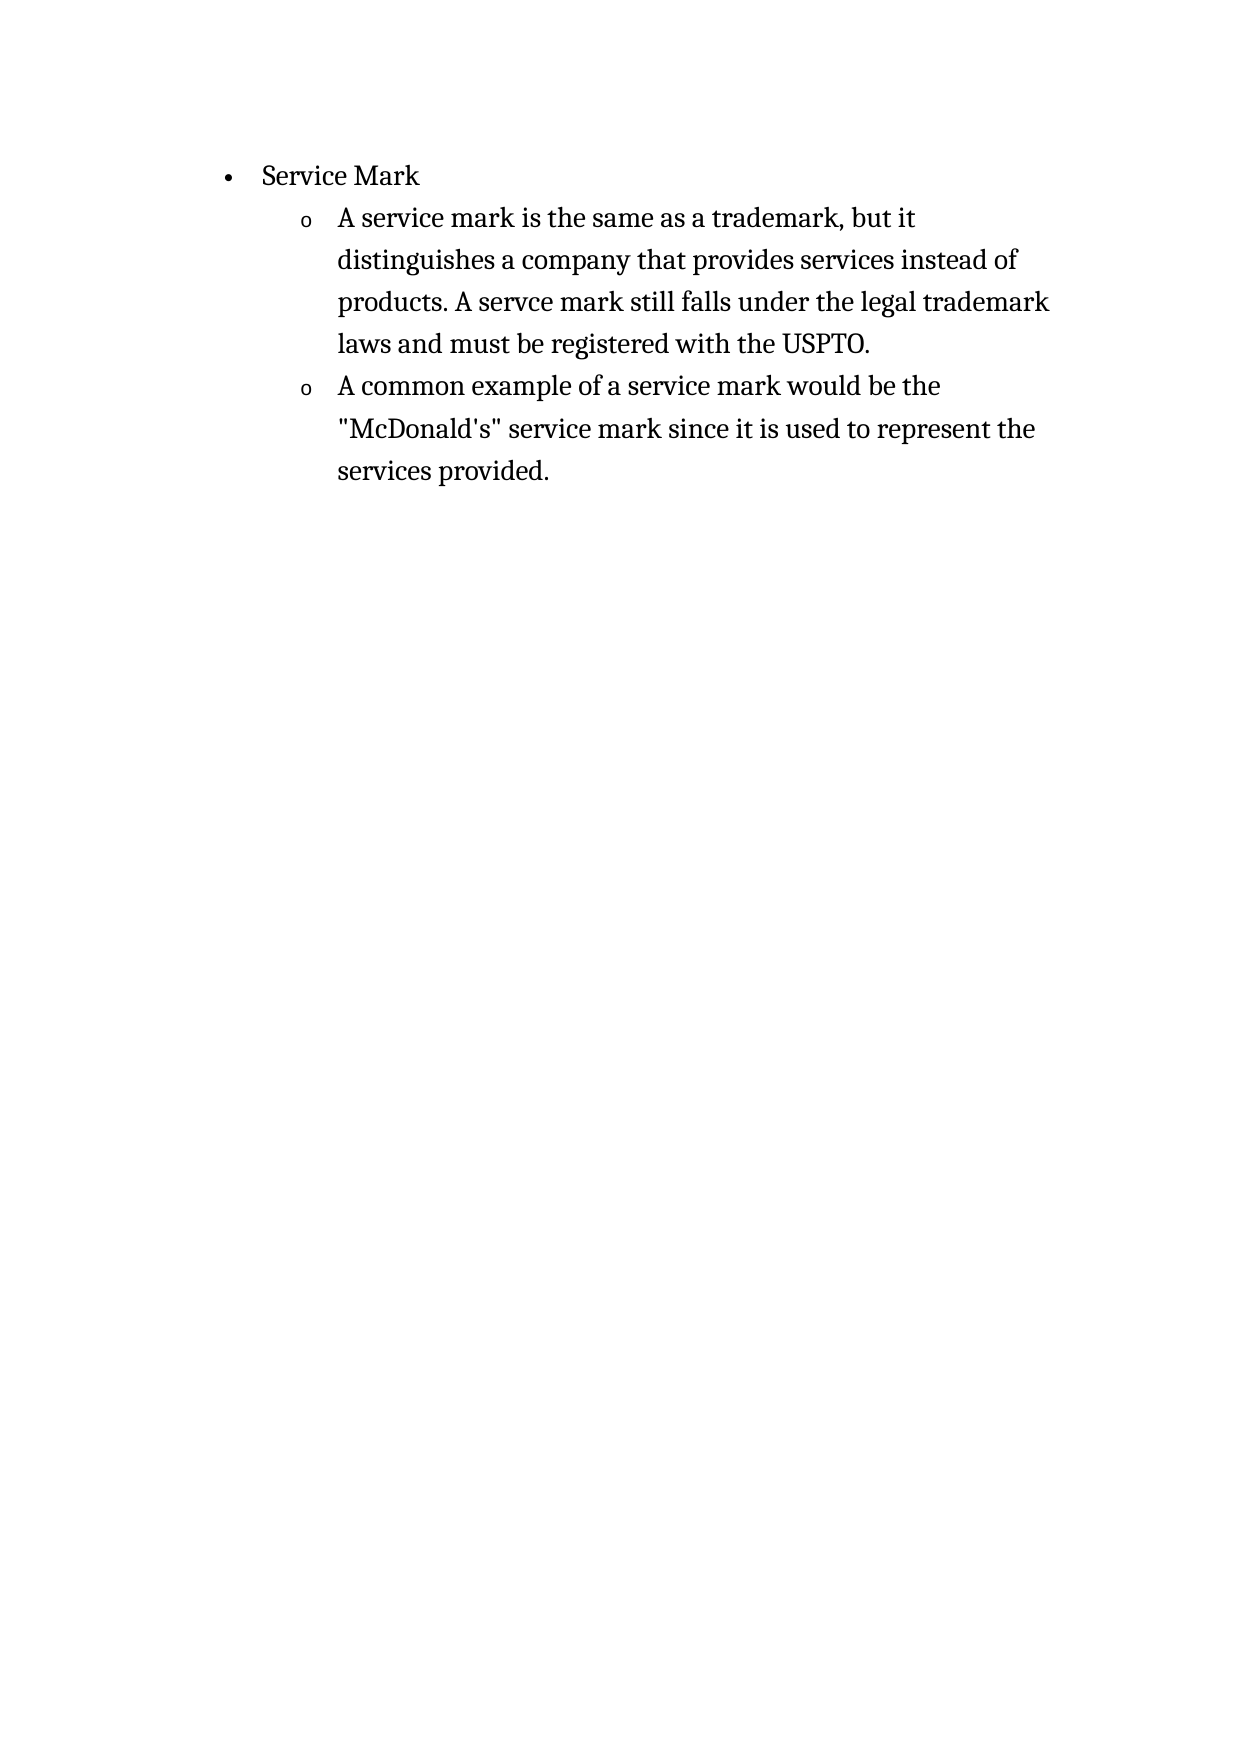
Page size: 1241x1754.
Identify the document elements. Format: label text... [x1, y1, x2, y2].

list Service Mark [225, 150, 1053, 192]
list A common example of a service mark would be the "McDonald's" service mark since it is used to represent the services provided. [300, 361, 1053, 487]
list A service mark is the same as a trademark, but it distinguishes a company that provides services instead of products. A servce mark still falls under the legal trademark laws and must be registered with the USPTO. [300, 192, 1053, 361]
